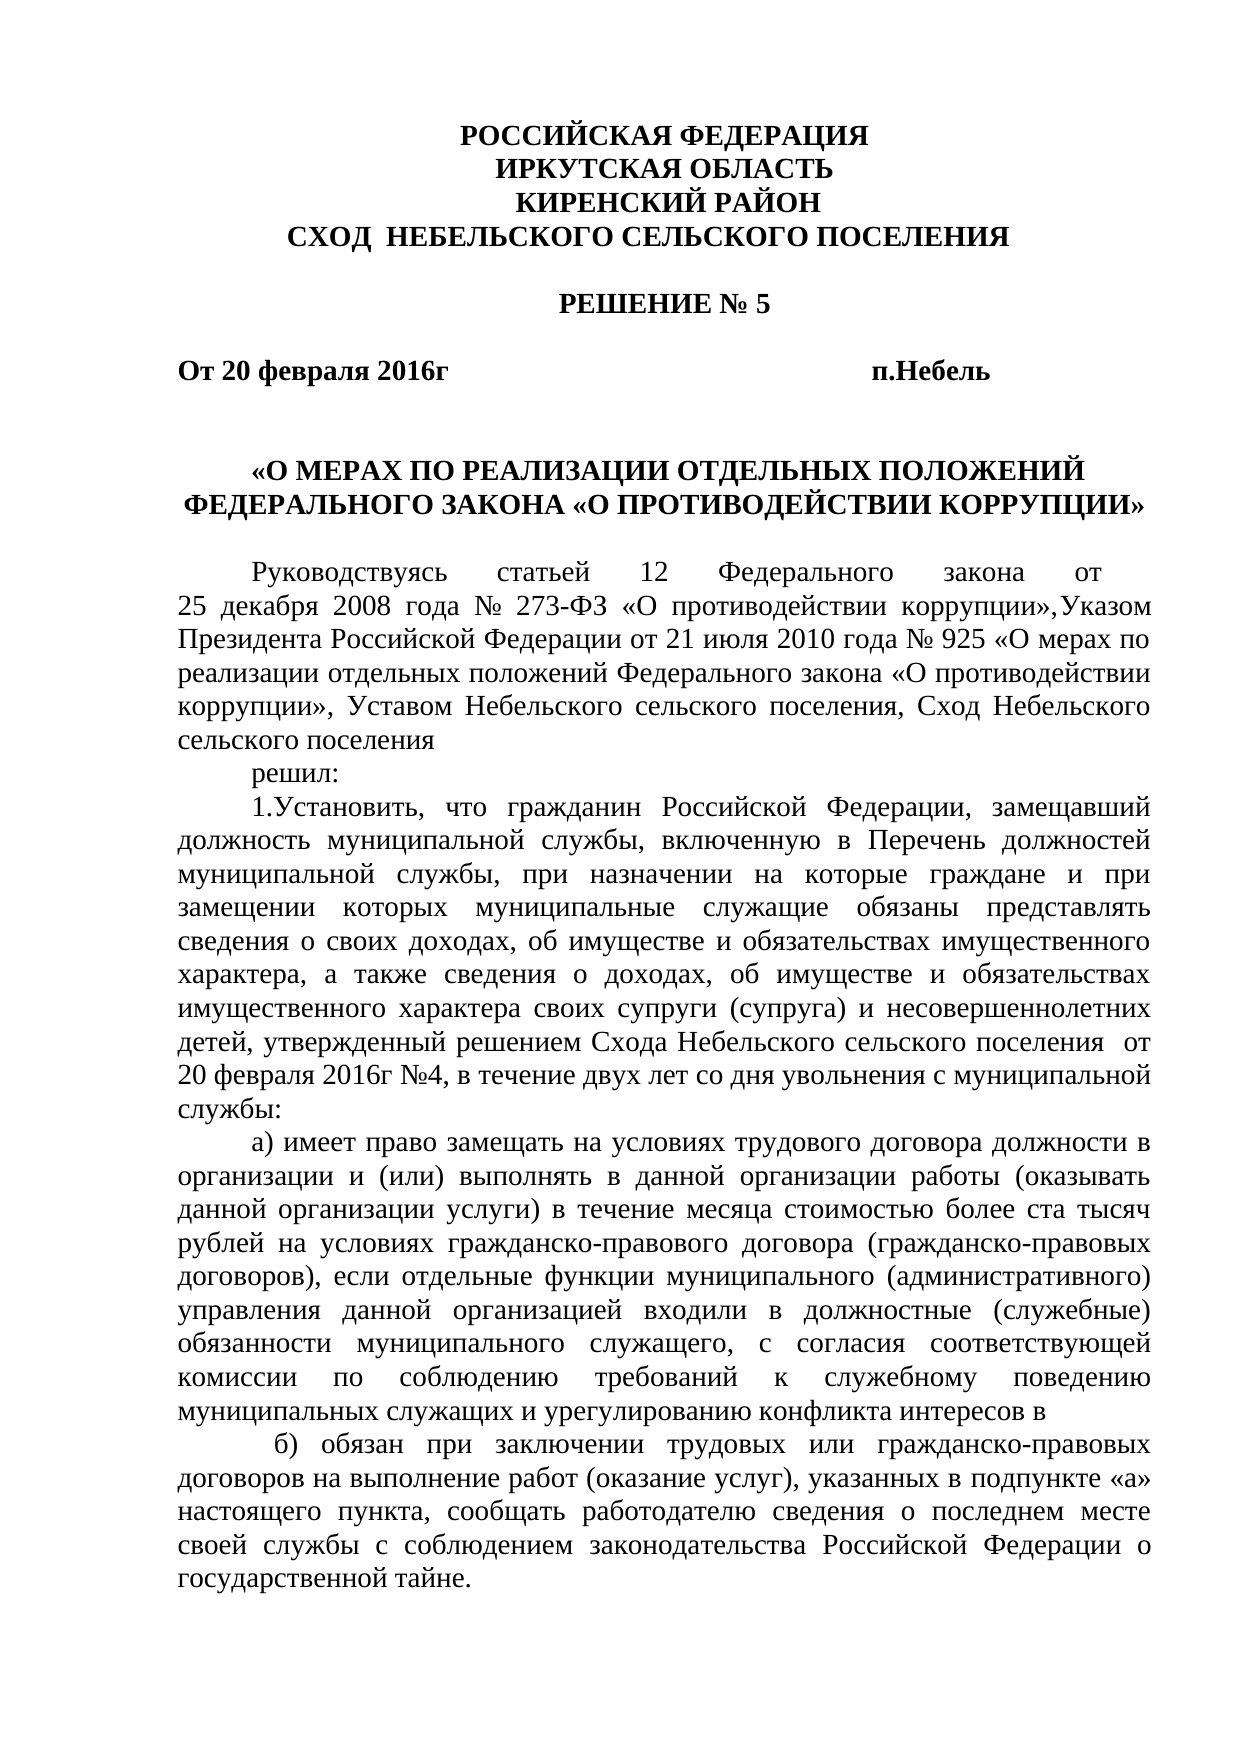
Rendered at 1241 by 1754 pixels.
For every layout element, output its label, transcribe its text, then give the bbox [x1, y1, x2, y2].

text б) обязан при заключении трудовых или гражданско-правовых договоров на выполнение работ (оказание услуг), указанных в подпункте «а» настоящего пункта, сообщать работодателю сведения о последнем месте своей службы с соблюдением законодательства Российской Федерации о государственной тайне. [177, 1426, 1152, 1594]
text а) имеет право замещать на условиях трудового договора должности в организации и (или) выполнять в данной организации работы (оказывать данной организации услуги) в течение месяца стоимостью более ста тысяч рублей на условиях гражданско-правового договора (гражданско-правовых договоров), если отдельные функции муниципального (административного) управления данной организацией входили в должностные (служебные) обязанности муниципального служащего, с согласия соответствующей комиссии по соблюдению требований к служебному поведению муниципальных служащих и урегулированию конфликта интересов в [177, 1124, 1152, 1426]
text От 20 февраля 2016г п.Небель [177, 353, 1152, 386]
text решил: [177, 755, 1152, 789]
text РОССИЙСКАЯ ФЕДЕРАЦИЯ [177, 118, 1152, 152]
text ИРКУТСКАЯ ОБЛАСТЬ [177, 152, 1152, 185]
text 1.Установить, что гражданин Российской Федерации, замещавший должность муниципальной службы, включенную в Перечень должностей муниципальной службы, при назначении на которые граждане и при замещении которых муниципальные служащие обязаны представлять сведения о своих доходах, об имуществе и обязательствах имущественного характера, а также сведения о доходах, об имуществе и обязательствах имущественного характера своих супруги (супруга) и несовершеннолетних детей, утвержденный решением Схода Небельского сельского поселения от 20 февраля 2016г №4, в течение двух лет со дня увольнения с муниципальной службы: [177, 789, 1152, 1124]
text Руководствуясь статьей 12 Федерального закона от 25 декабря 2008 года № 273-ФЗ «О противодействии коррупции»,Указом Президента Российской Федерации от 21 июля 2010 года № 925 «О мерах по реализации отдельных положений Федерального закона «О противодействии коррупции», Уставом Небельского сельского поселения, Сход Небельского сельского поселения [177, 554, 1152, 755]
text «О МЕРАХ ПО РЕАЛИЗАЦИИ ОТДЕЛЬНЫХ ПОЛОЖЕНИЙ ФЕДЕРАЛЬНОГО ЗАКОНА «О ПРОТИВОДЕЙСТВИИ КОРРУПЦИИ» [177, 453, 1152, 521]
text РЕШЕНИЕ № 5 [177, 286, 1152, 319]
text КИРЕНСКИЙ РАЙОН [177, 185, 1152, 219]
text СХОД НЕБЕЛЬСКОГО СЕЛЬСКОГО ПОСЕЛЕНИЯ [177, 219, 1152, 252]
